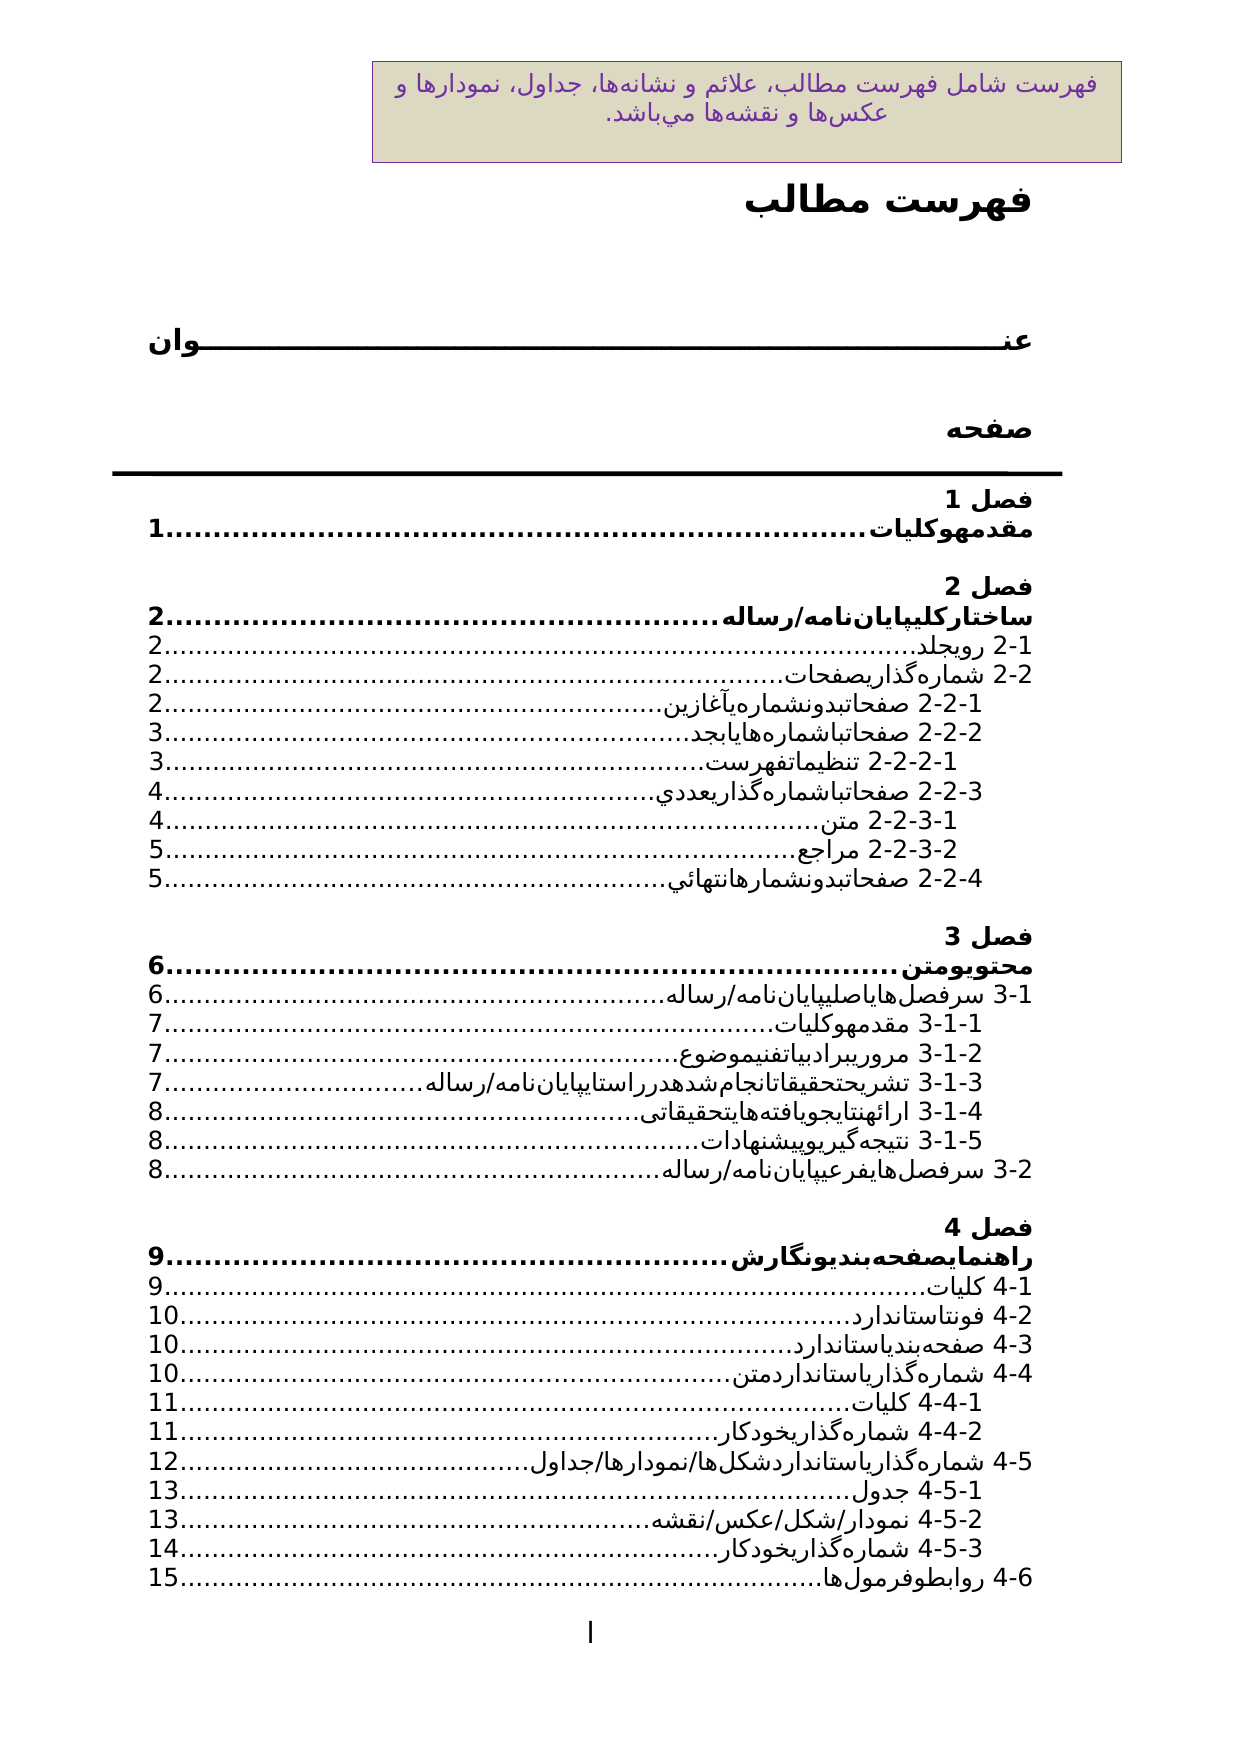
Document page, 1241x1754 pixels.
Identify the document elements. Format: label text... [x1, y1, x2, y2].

text 4-2 فونتاستاندارد 10 [148, 1301, 1033, 1330]
text 3-2 سرفصل‌هایفرعیپایان‌نامه/رساله 8 [148, 1156, 1033, 1185]
text 4-3 صفحه‌بندياستاندارد 10 [148, 1330, 1033, 1359]
text فهرست مطالب [148, 177, 1033, 221]
text 4-5-2 نمودار/شكل/عكس/نقشه 13 [148, 1505, 983, 1534]
text 4-4-1 كليات 11 [148, 1388, 983, 1418]
text 3-1-4 ارائهنتایجویافته‌هایتحقیقاتی 8 [148, 1097, 983, 1126]
text 4-5 شماره‌گذارياستانداردشكل‌ها/نمودارها/جداول 12 [148, 1447, 1033, 1476]
text 2-2-3-2 مراجع 5 [148, 835, 958, 864]
text 3-1 سرفصل‌هایاصلیپایان‌نامه/رساله 6 [148, 981, 1033, 1010]
text 2-2-4 صفحاتبدونشمارهانتهائي 5 [148, 864, 983, 893]
text عنوان صفحه [148, 279, 1033, 457]
text 2-2 شماره‌گذاريصفحات 2 [148, 660, 1033, 689]
text 3-1-3 تشریحتحقیقاتانجام‌شدهدرراستایپایان‌نامه/رساله 7 [148, 1068, 983, 1097]
text مقدمهوکلیات 1 [148, 515, 1033, 544]
text 2-2-3 صفحاتباشماره‌گذاريعددي 4 [148, 777, 983, 806]
text 4-4 شماره‌گذارياستانداردمتن 10 [148, 1359, 1033, 1388]
text 3-1-5 نتیجه‌گیریوپیشنهادات 8 [148, 1126, 983, 1156]
text 4-5-3 شماره‌گذاريخودكار 14 [148, 1534, 983, 1563]
text 3-1-1 مقدمهوکلیات 7 [148, 1010, 983, 1039]
text 2-2-3-1 متن 4 [148, 806, 958, 835]
text 2-2-1 صفحاتبدونشماره‌يآغازين 2 [148, 689, 983, 718]
text 2-1 رويجلد 2 [148, 631, 1033, 660]
text 4-1 كليات 9 [148, 1272, 1033, 1301]
text فصل 1 [148, 486, 1033, 515]
text 4-5-1 جدول 13 [148, 1476, 983, 1505]
text ساختاركليپايان‌نامه/رساله 2 [148, 602, 1033, 631]
text 3-1-2 مروریبرادبیاتفنیموضوع 7 [148, 1039, 983, 1068]
text فصل 4 [148, 1213, 1033, 1243]
text فصل 3 [148, 922, 1033, 951]
text راهنمايصفحه‌بنديونگارش 9 [148, 1243, 1033, 1272]
text محتويومتن 6 [148, 951, 1033, 981]
text فصل 2 [148, 573, 1033, 602]
text 4-4-2 شماره‌گذاريخودكار 11 [148, 1418, 983, 1447]
text 2-2-2-1 تنظيماتفهرست 3 [148, 748, 958, 777]
text 4-6 روابطوفرمول‌ها 15 [148, 1563, 1033, 1593]
text 2-2-2 صفحاتباشماره‌هايابجد 3 [148, 718, 983, 748]
